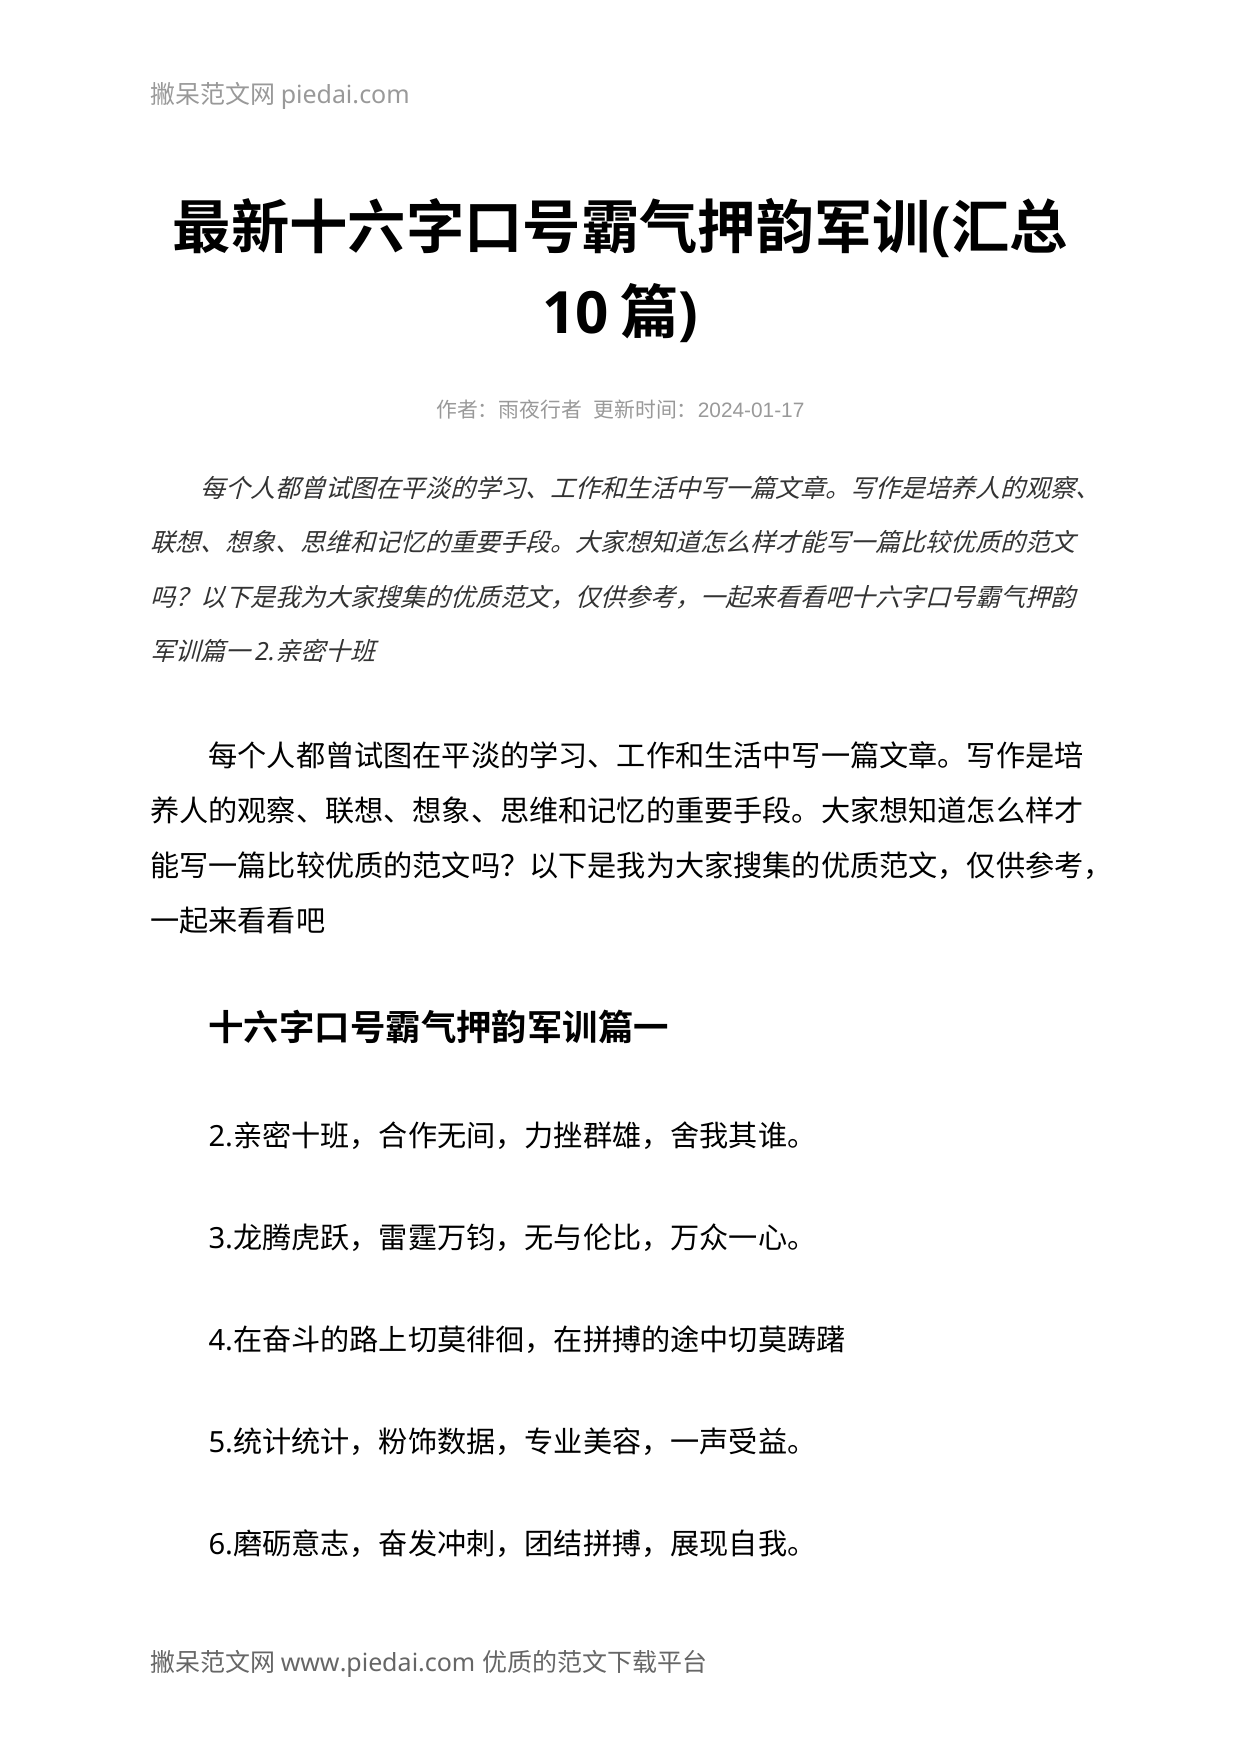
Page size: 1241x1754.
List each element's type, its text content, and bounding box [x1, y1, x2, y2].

text 6.磨砺意志，奋发冲刺，团结拼搏，展现自我。 [150, 1521, 1090, 1563]
text 3.龙腾虎跃，雷霆万钧，无与伦比，万众一心。 [150, 1215, 1090, 1257]
text 作者：雨夜行者 更新时间：2024-01-17 [150, 398, 1090, 422]
text 5.统计统计，粉饰数据，专业美容，一声受益。 [150, 1419, 1090, 1461]
text 每个人都曾试图在平淡的学习、工作和生活中写一篇文章。写作是培养人的观察、联想、想象、思维和记忆的重要手段。大家想知道怎么样才能写一篇比较优质的范文吗？以下是我为大家搜集的优质范文，仅供参考，一起来看看吧 [150, 733, 1090, 940]
text 4.在奋斗的路上切莫徘徊，在拼搏的途中切莫踌躇 [150, 1317, 1090, 1359]
subtitle 最新十六字口号霸气押韵军训(汇总10篇) [150, 181, 1090, 351]
text 每个人都曾试图在平淡的学习、工作和生活中写一篇文章。写作是培养人的观察、联想、想象、思维和记忆的重要手段。大家想知道怎么样才能写一篇比较优质的范文吗？以下是我为大家搜集的优质范文，仅供参考，一起来看看吧十六字口号霸气押韵军训篇一2.亲密十班 [150, 468, 1090, 668]
text 2.亲密十班，合作无间，力挫群雄，舍我其谁。 [150, 1113, 1090, 1155]
text 十六字口号霸气押韵军训篇一 [150, 999, 1090, 1051]
